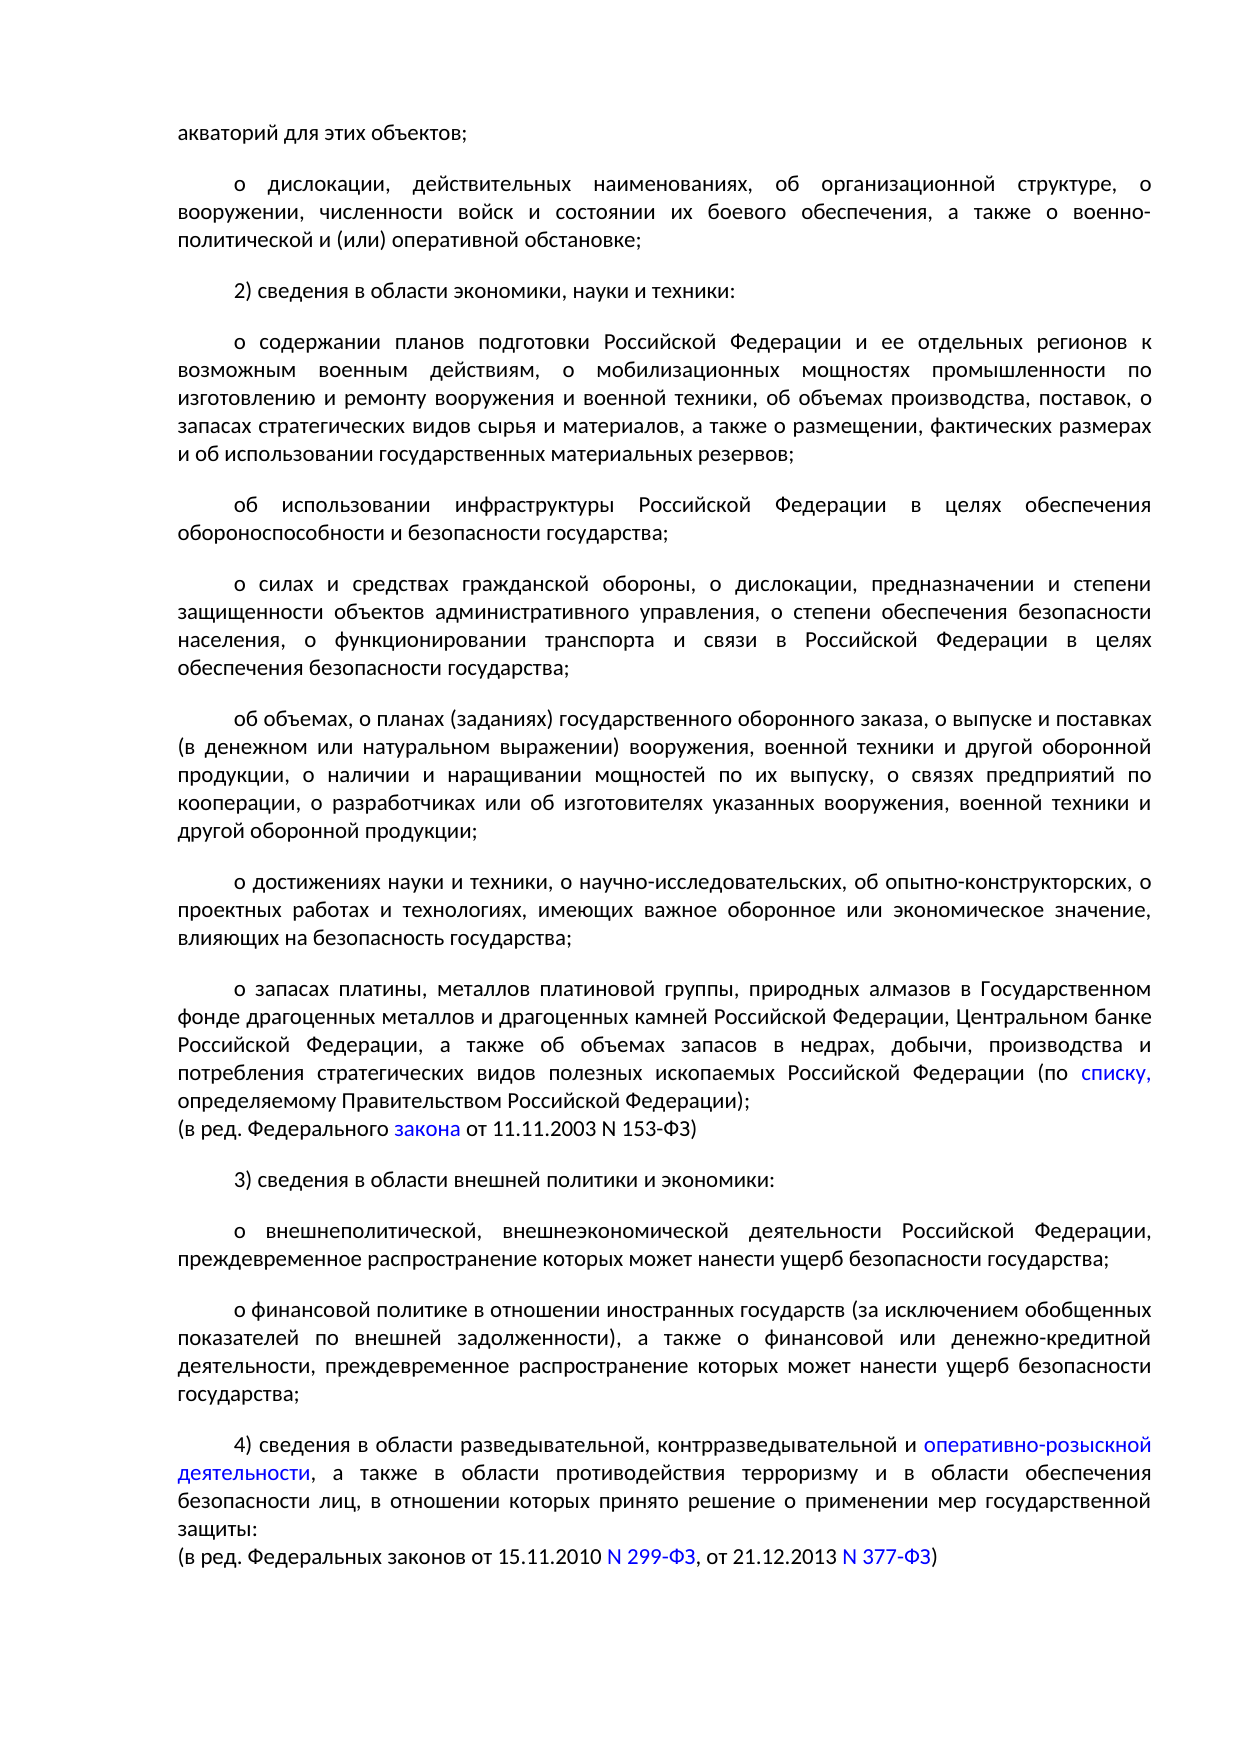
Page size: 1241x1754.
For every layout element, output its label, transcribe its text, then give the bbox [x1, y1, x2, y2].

text 2) сведения в области экономики, науки и техники: [177, 276, 1152, 304]
text о содержании планов подготовки Российской Федерации и ее отдельных регионов к возможным военным действиям, о мобилизационных мощностях промышленности по изготовлению и ремонту вооружения и военной техники, об объемах производства, поставок, о запасах стратегических видов сырья и материалов, а также о размещении, фактических размерах и об использовании государственных материальных резервов; [177, 327, 1152, 467]
text о достижениях науки и техники, о научно-исследовательских, об опытно-конструкторских, о проектных работах и технологиях, имеющих важное оборонное или экономическое значение, влияющих на безопасность государства; [177, 867, 1152, 951]
text о силах и средствах гражданской обороны, о дислокации, предназначении и степени защищенности объектов административного управления, о степени обеспечения безопасности населения, о функционировании транспорта и связи в Российской Федерации в целях обеспечения безопасности государства; [177, 569, 1152, 681]
text 3) сведения в области внешней политики и экономики: [177, 1165, 1152, 1193]
text о запасах платины, металлов платиновой группы, природных алмазов в Государственном фонде драгоценных металлов и драгоценных камней Российской Федерации, Центральном банке Российской Федерации, а также об объемах запасов в недрах, добычи, производства и потребления стратегических видов полезных ископаемых Российской Федерации (по списку, определяемому Правительством Российской Федерации); [177, 974, 1152, 1114]
text (в ред. Федеральных законов от 15.11.2010 N 299-ФЗ, от 21.12.2013 N 377-ФЗ) [177, 1542, 1152, 1570]
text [177, 118, 1152, 146]
text (в ред. Федерального закона от 11.11.2003 N 153-ФЗ) [177, 1114, 1152, 1142]
text о внешнеполитической, внешнеэкономической деятельности Российской Федерации, преждевременное распространение которых может нанести ущерб безопасности государства; [177, 1216, 1152, 1272]
text 4) сведения в области разведывательной, контрразведывательной и оперативно-розыскной деятельности, а также в области противодействия терроризму и в области обеспечения безопасности лиц, в отношении которых принято решение о применении мер государственной защиты: [177, 1430, 1152, 1542]
text о дислокации, действительных наименованиях, об организационной структуре, о вооружении, численности войск и состоянии их боевого обеспечения, а также о военно-политической и (или) оперативной обстановке; [177, 169, 1152, 253]
text об использовании инфраструктуры Российской Федерации в целях обеспечения обороноспособности и безопасности государства; [177, 490, 1152, 546]
text об объемах, о планах (заданиях) государственного оборонного заказа, о выпуске и поставках (в денежном или натуральном выражении) вооружения, военной техники и другой оборонной продукции, о наличии и наращивании мощностей по их выпуску, о связях предприятий по кооперации, о разработчиках или об изготовителях указанных вооружения, военной техники и другой оборонной продукции; [177, 704, 1152, 844]
text о финансовой политике в отношении иностранных государств (за исключением обобщенных показателей по внешней задолженности), а также о финансовой или денежно-кредитной деятельности, преждевременное распространение которых может нанести ущерб безопасности государства; [177, 1295, 1152, 1407]
